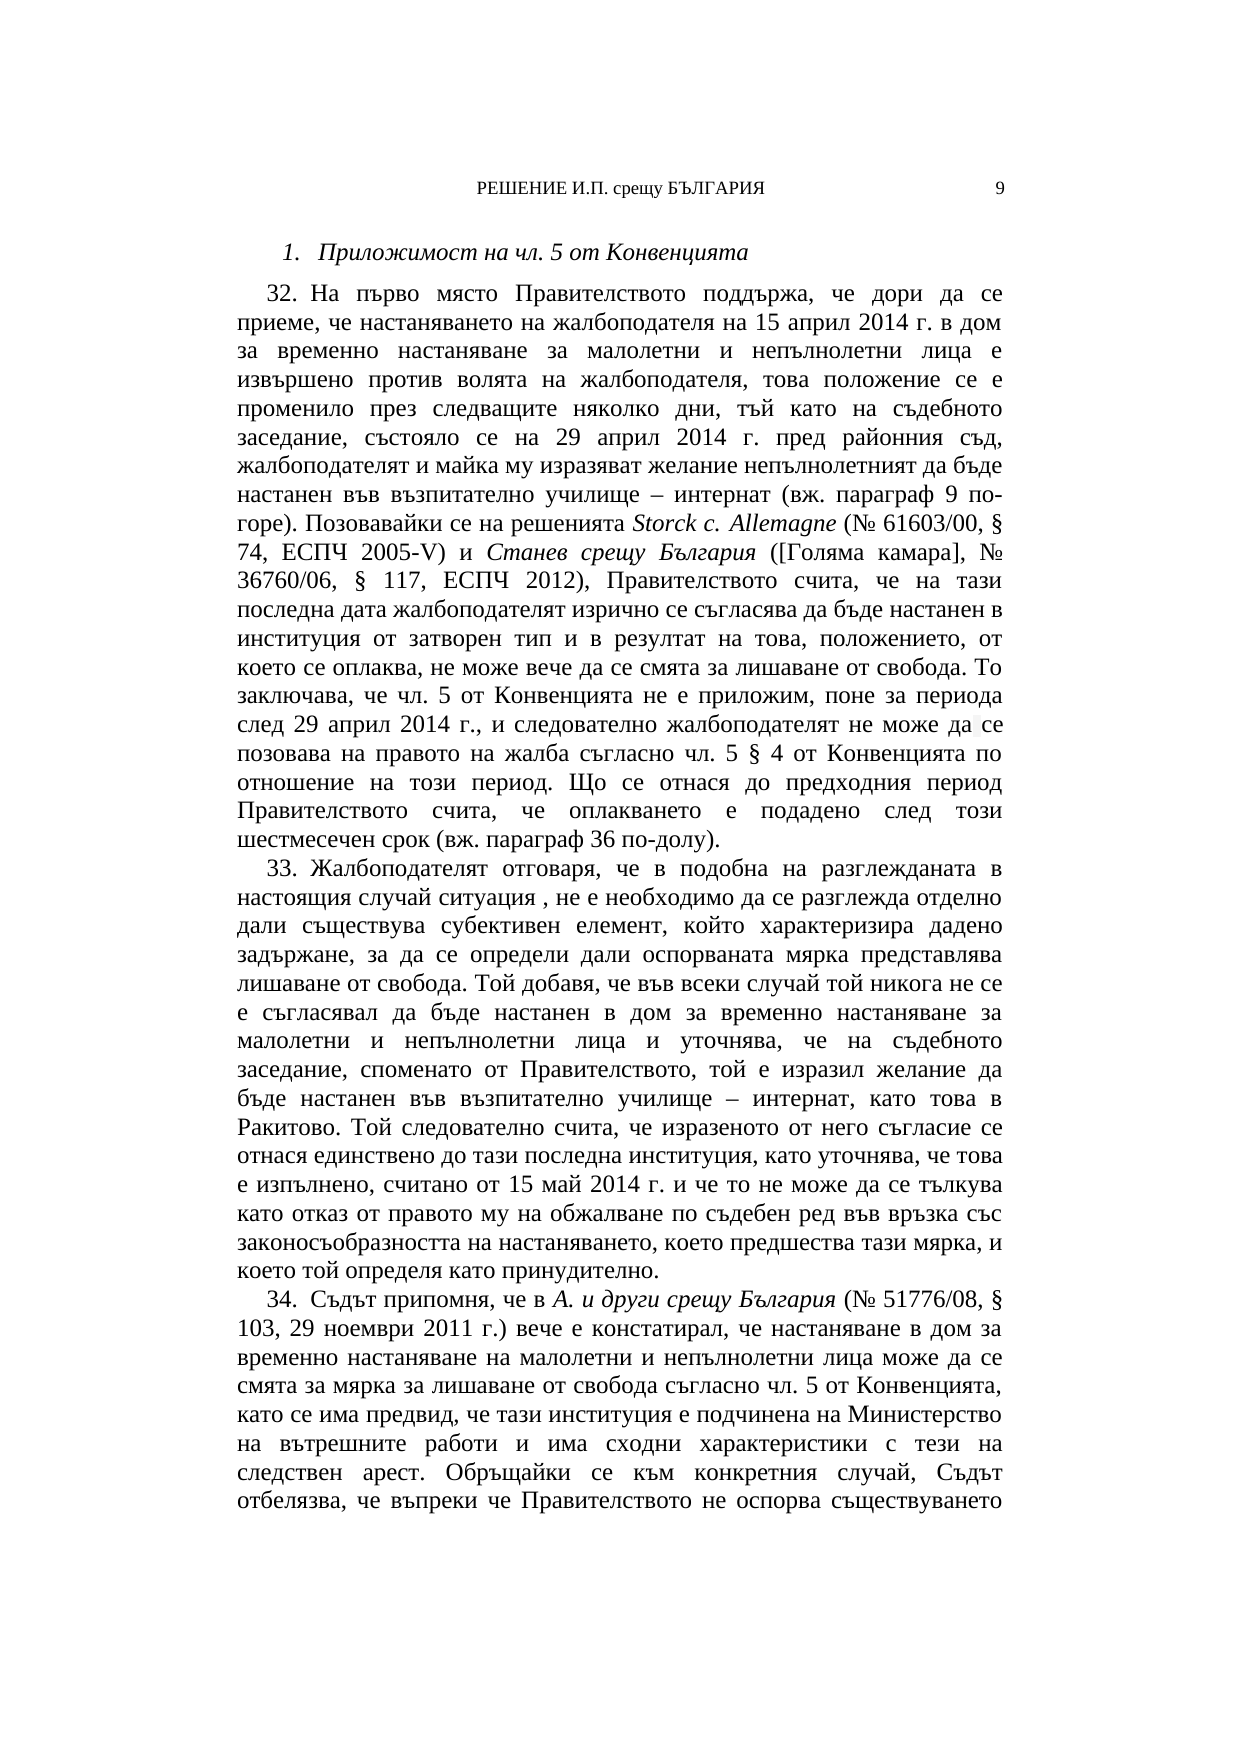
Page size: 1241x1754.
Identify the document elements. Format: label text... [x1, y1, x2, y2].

text 32. На първо място Правителството поддържа, че дори да се приеме, че настаняването на жалбоподателя на 15 април 2014 г. в дом за временно настаняване за малолетни и непълнолетни лица е извършено против волята на жалбоподателя, това положение се е променило през следващите няколко дни, тъй като на съдебното заседание, състояло се на 29 април 2014 г. пред районния съд, жалбоподателят и майка му изразяват желание непълнолетният да бъде настанен във възпитателно училище – интернат (вж. параграф 9 по-горе). Позовавайки се на решенията Storck c. Allemagne (№ 61603/00, § 74, ЕСПЧ 2005-V) и Станев срещу България ([Голяма камара], № 36760/06, § 117, ЕСПЧ 2012), Правителството счита, че на тази последна дата жалбоподателят изрично се съгласява да бъде настанен в институция от затворен тип и в резултат на това, положението, от което се оплаква, не може вече да се смята за лишаване от свобода. То заключава, че чл. 5 от Конвенцията не е приложим, поне за периода след 29 април 2014 г., и следователно жалбоподателят не може да се позовава на правото на жалба съгласно чл. 5 § 4 от Конвенцията по отношение на този период. Що се отнася до предходния период Правителството счита, че оплакването е подадено след този шестмесечен срок (вж. параграф 36 по-долу). [237, 278, 1003, 853]
subtitle 1. Приложимост на чл. 5 от Конвенцията [282, 237, 1003, 266]
text 33. Жалбоподателят отговаря, че в подобна на разглежданата в настоящия случай ситуация , не е необходимо да се разглежда отделно дали съществува субективен елемент, който характеризира дадено задържане, за да се определи дали оспорваната мярка представлява лишаване от свобода. Той добавя, че във всеки случай той никога не се е съгласявал да бъде настанен в дом за временно настаняване за малолетни и непълнолетни лица и уточнява, че на съдебното заседание, споменато от Правителството, той е изразил желание да бъде настанен във възпитателно училище – интернат, като това в Ракитово. Той следователно счита, че изразеното от него съгласие се отнася единствено до тази последна институция, като уточнява, че това е изпълнено, считано от 15 май 2014 г. и че то не може да се тълкува като отказ от правото му на обжалване по съдебен ред във връзка със законосъобразността на настаняването, което предшества тази мярка, и което той определя като принудително. [237, 853, 1003, 1284]
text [237, 1284, 1003, 1514]
